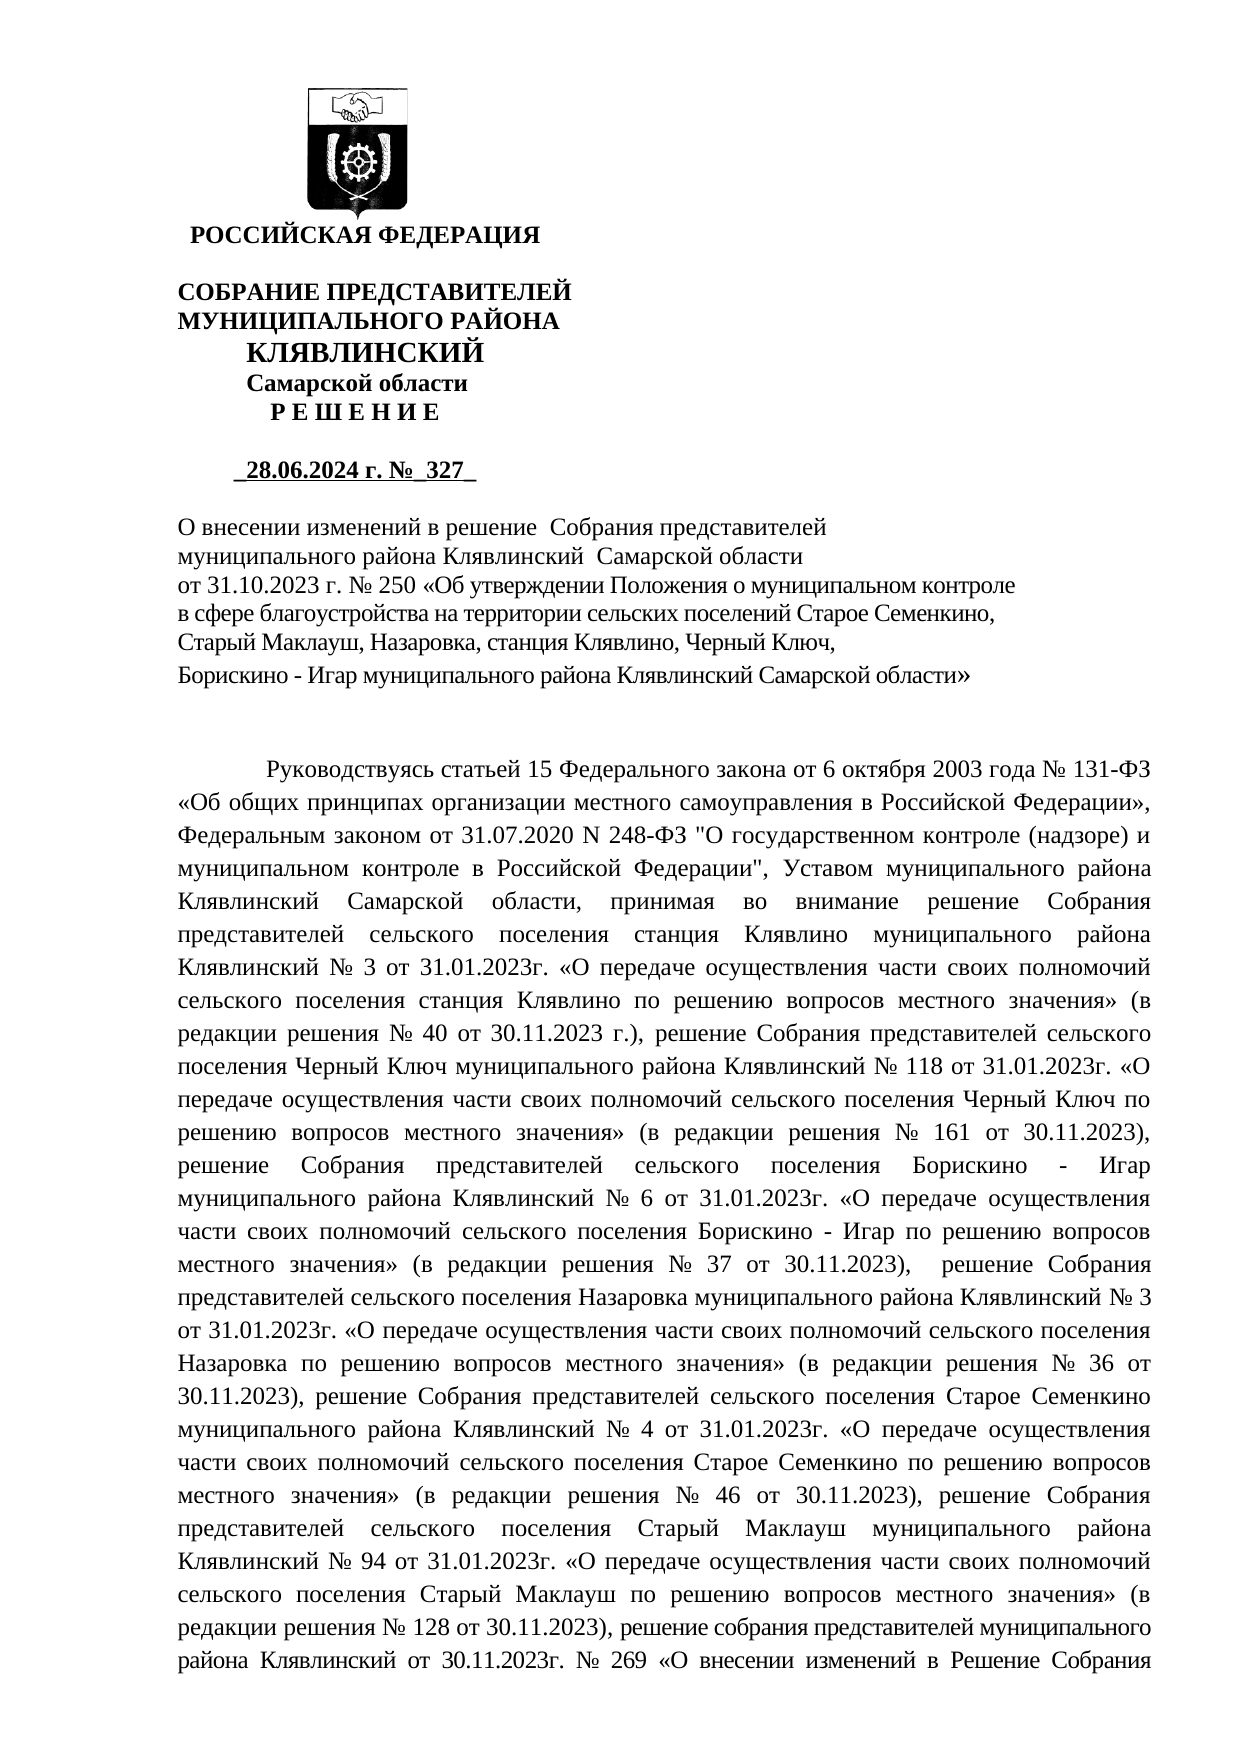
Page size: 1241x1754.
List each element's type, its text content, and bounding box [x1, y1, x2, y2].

text Р Е Ш Е Н И Е [177, 397, 1152, 426]
text в сфере благоустройства на территории сельских поселений Старое Семенкино, [177, 598, 1152, 627]
text Старый Маклауш, Назаровка, станция Клявлино, Черный Ключ, [177, 627, 1152, 656]
text СОБРАНИЕ ПРЕДСТАВИТЕЛЕЙ [177, 277, 1152, 306]
text Борискино - Игар муниципального района Клявлинский Самарской области» [177, 656, 1152, 689]
text от 31.10.2023 г. № 250 «Об утверждении Положения о муниципальном контроле [177, 570, 1152, 598]
text МУНИЦИПАЛЬНОГО РАЙОНА [177, 306, 1152, 335]
text О внесении изменений в решение Собрания представителей [177, 512, 1152, 541]
picture [307, 88, 408, 220]
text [177, 754, 1152, 1674]
subtitle КЛЯВЛИНСКИЙ [177, 335, 1152, 368]
text _28.06.2024 г. №_327_ [177, 455, 1152, 483]
subtitle Самарской области [177, 368, 1152, 397]
text муниципального района Клявлинский Самарской области [177, 541, 1152, 570]
text РОССИЙСКАЯ ФЕДЕРАЦИЯ [177, 220, 1152, 249]
